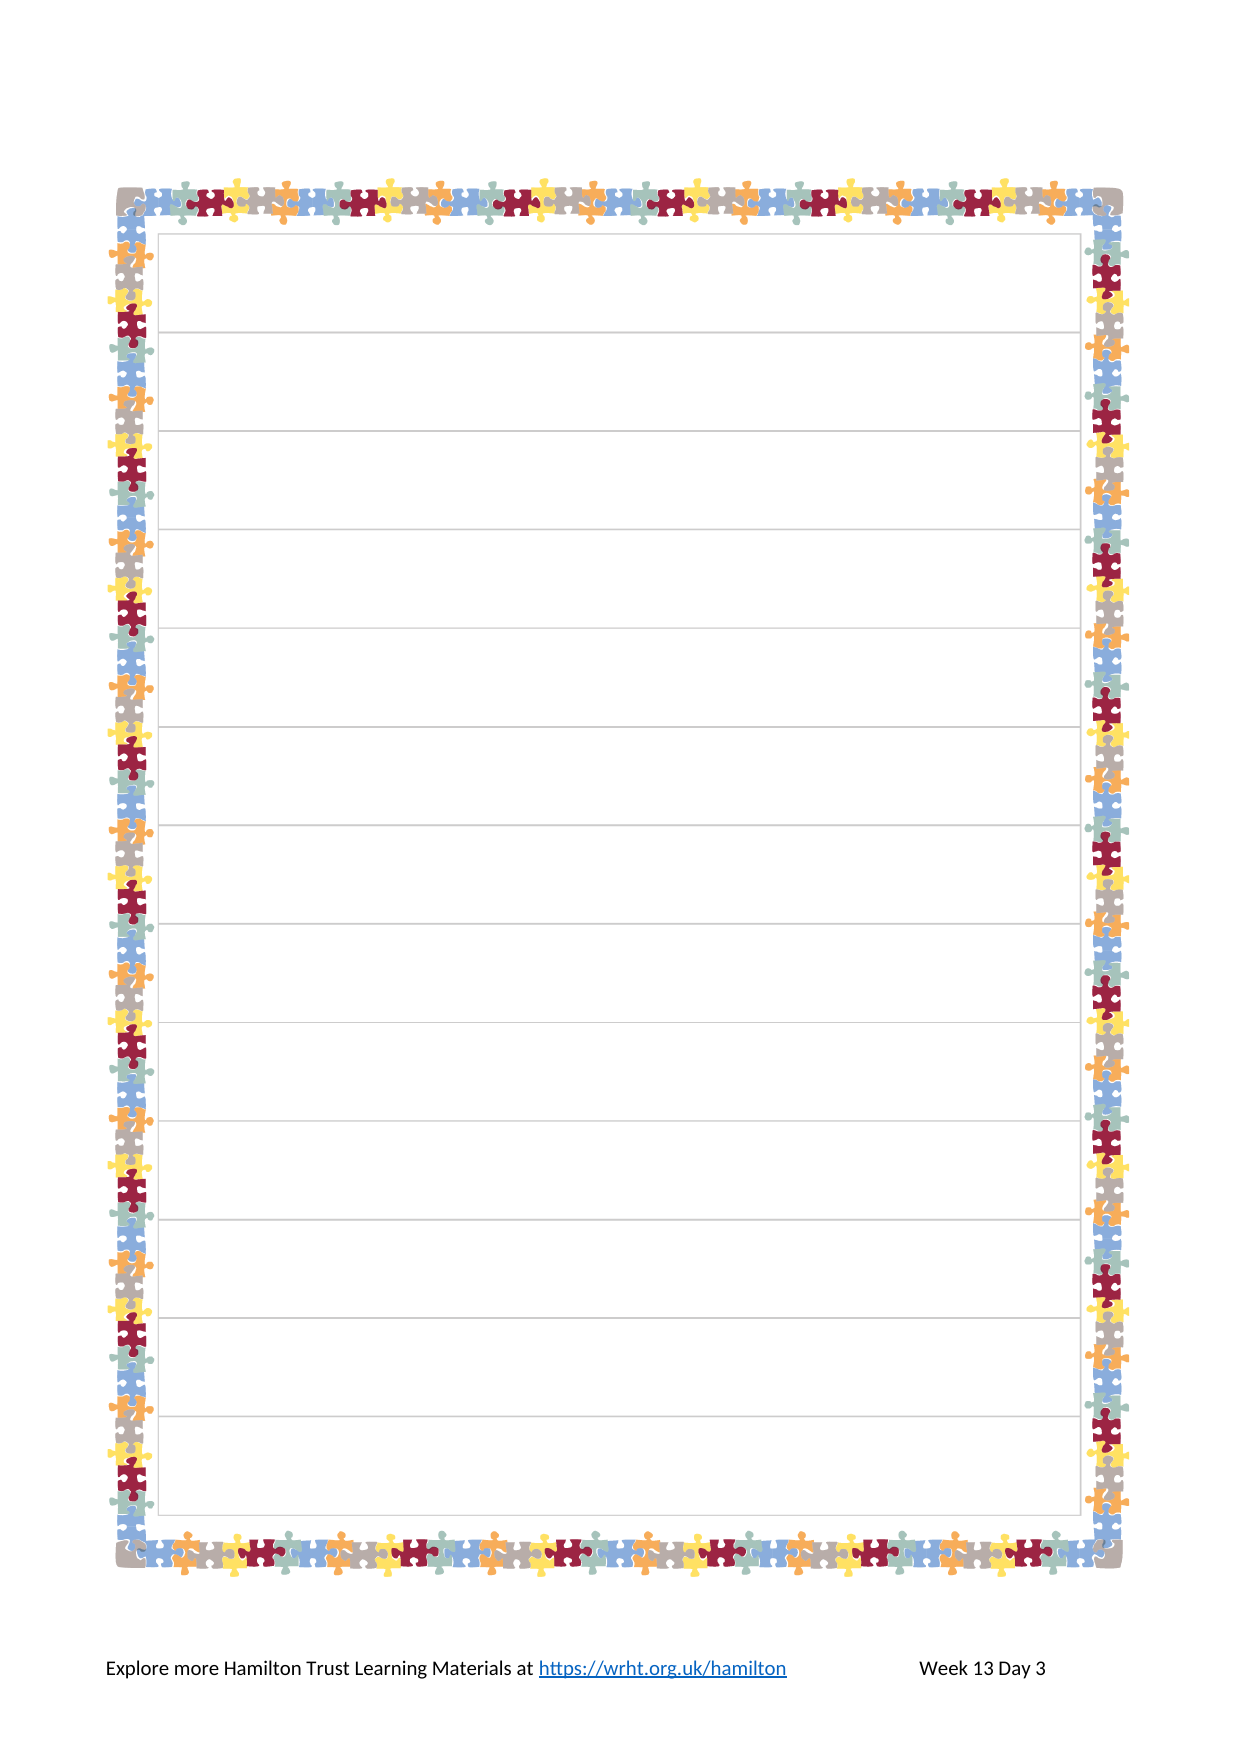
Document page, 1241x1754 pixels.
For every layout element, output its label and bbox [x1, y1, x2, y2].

picture [106, 178, 1128, 1574]
